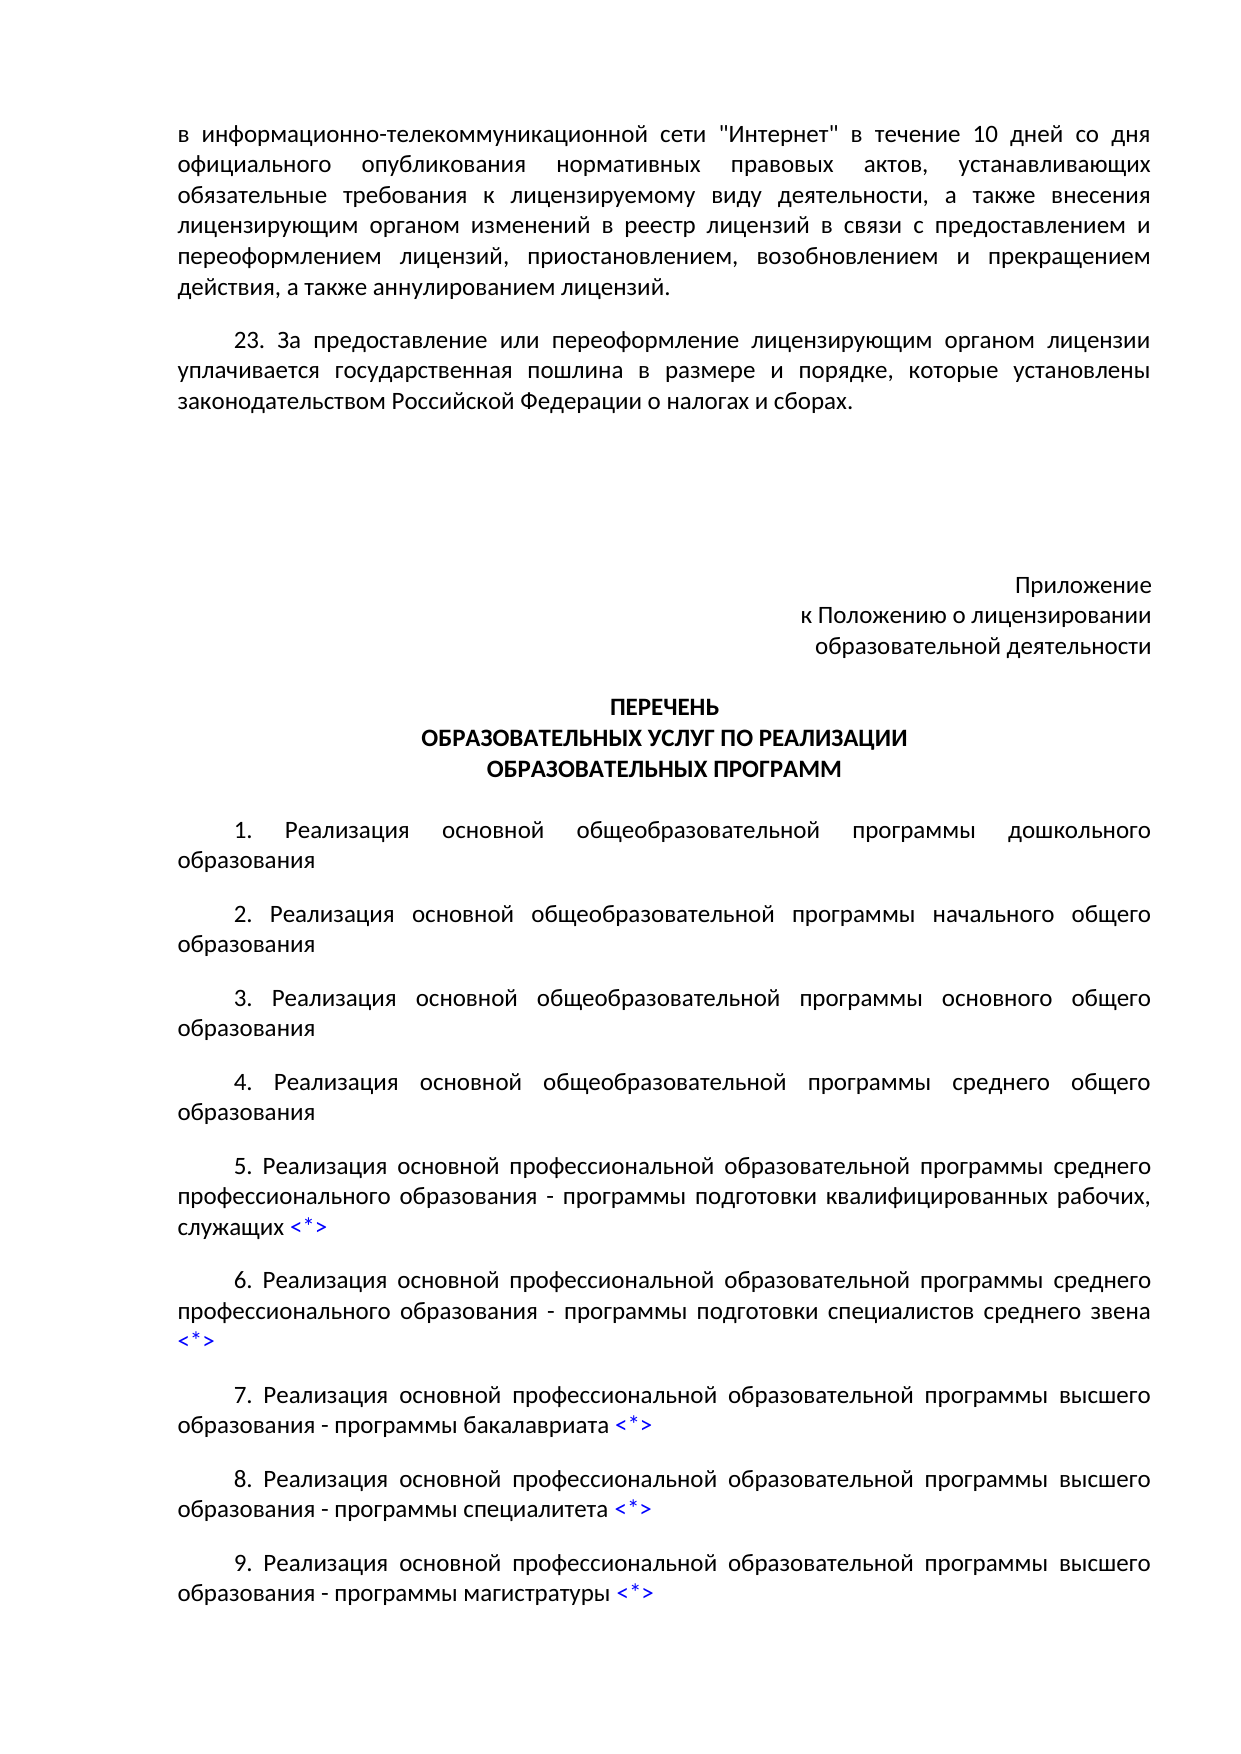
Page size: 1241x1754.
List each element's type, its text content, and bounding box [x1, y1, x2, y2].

text Приложение [177, 569, 1152, 599]
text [177, 118, 1152, 301]
text образовательной деятельности [177, 630, 1152, 661]
text ОБРАЗОВАТЕЛЬНЫХ ПРОГРАММ [177, 753, 1152, 783]
text к Положению о лицензировании [177, 599, 1152, 630]
text 8. Реализация основной профессиональной образовательной программы высшего образования - программы специалитета <*> [177, 1463, 1152, 1524]
text 23. За предоставление или переоформление лицензирующим органом лицензии уплачивается государственная пошлина в размере и порядке, которые установлены законодательством Российской Федерации о налогах и сборах. [177, 324, 1152, 416]
text 3. Реализация основной общеобразовательной программы основного общего образования [177, 982, 1152, 1043]
text 6. Реализация основной профессиональной образовательной программы среднего профессионального образования - программы подготовки специалистов среднего звена <*> [177, 1264, 1152, 1356]
text ПЕРЕЧЕНЬ [177, 691, 1152, 722]
text 4. Реализация основной общеобразовательной программы среднего общего образования [177, 1066, 1152, 1127]
text 1. Реализация основной общеобразовательной программы дошкольного образования [177, 814, 1152, 875]
text 9. Реализация основной профессиональной образовательной программы высшего образования - программы магистратуры <*> [177, 1547, 1152, 1608]
text 2. Реализация основной общеобразовательной программы начального общего образования [177, 898, 1152, 959]
text 5. Реализация основной профессиональной образовательной программы среднего профессионального образования - программы подготовки квалифицированных рабочих, служащих <*> [177, 1150, 1152, 1241]
text 7. Реализация основной профессиональной образовательной программы высшего образования - программы бакалавриата <*> [177, 1379, 1152, 1440]
text ОБРАЗОВАТЕЛЬНЫХ УСЛУГ ПО РЕАЛИЗАЦИИ [177, 722, 1152, 753]
